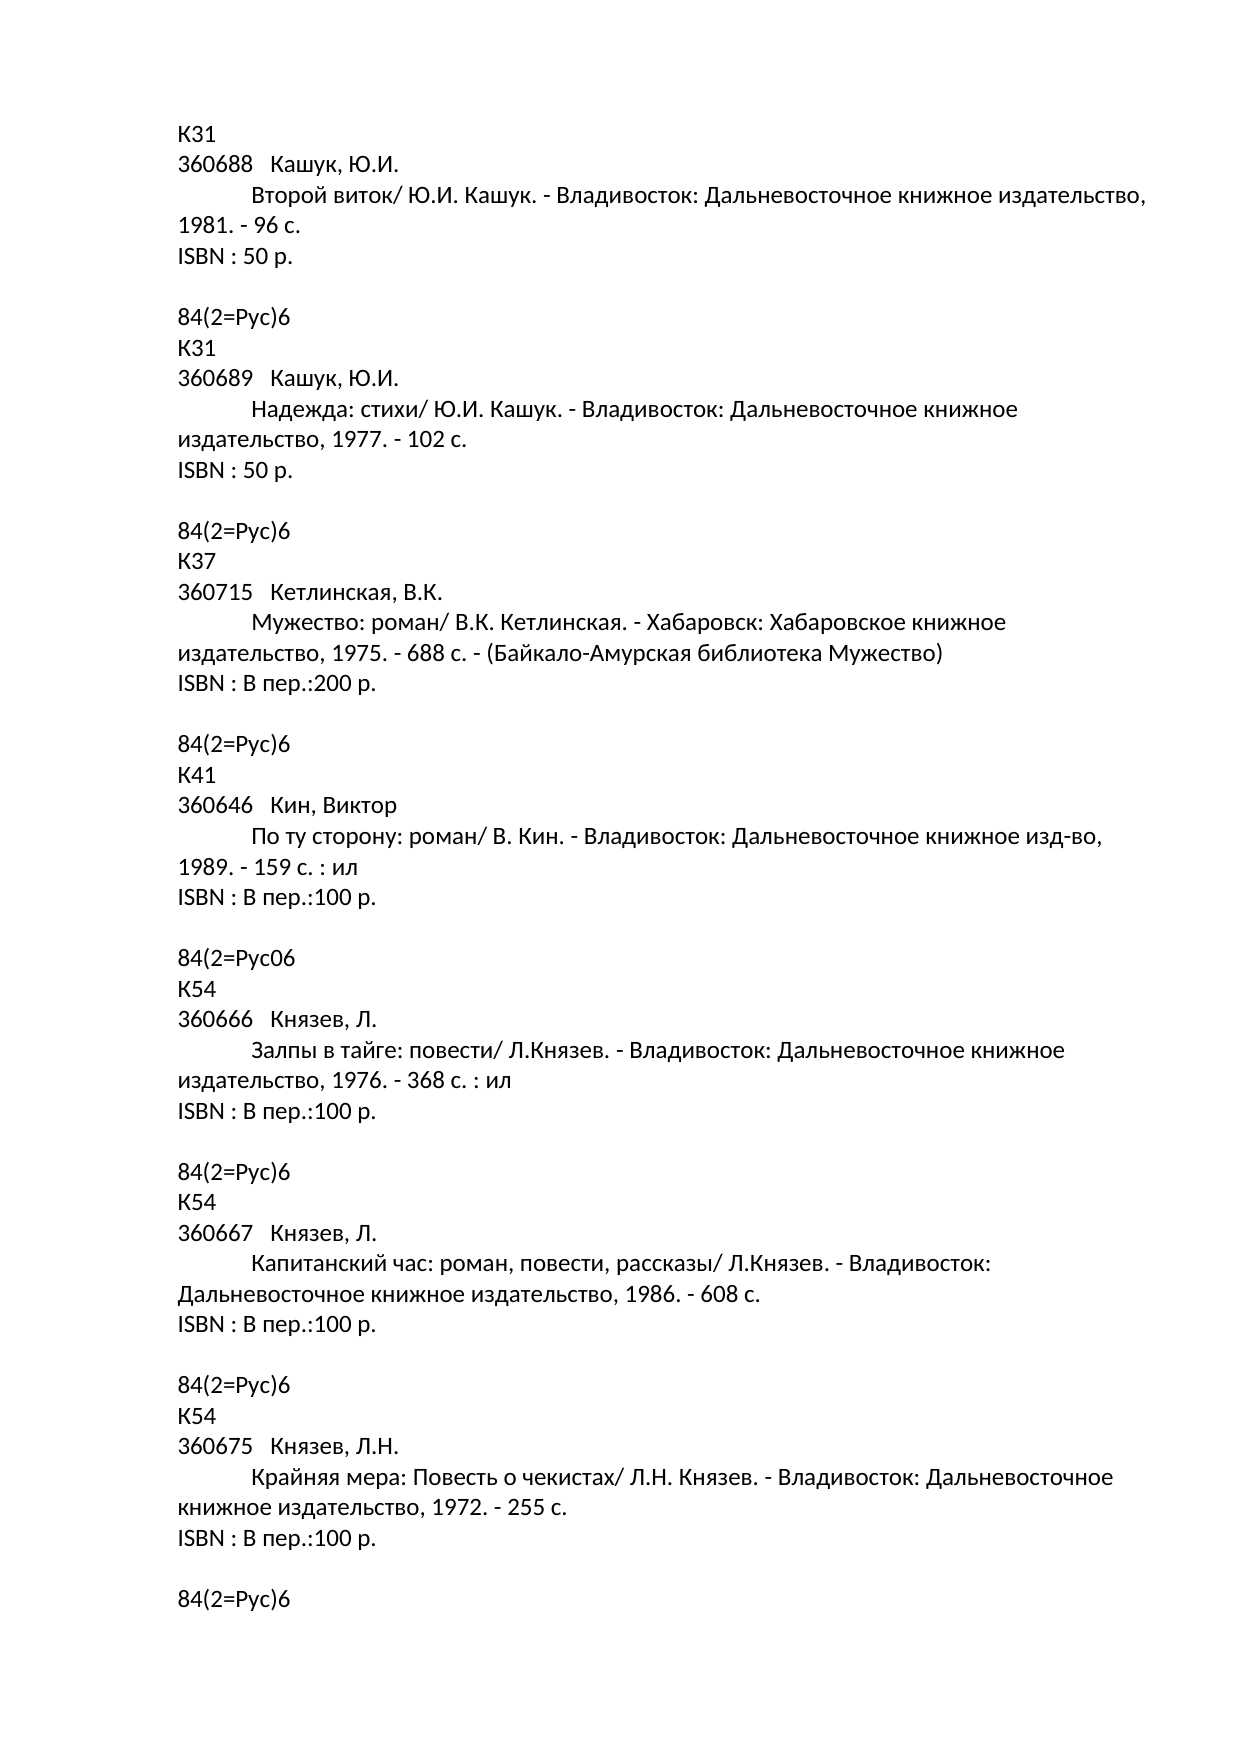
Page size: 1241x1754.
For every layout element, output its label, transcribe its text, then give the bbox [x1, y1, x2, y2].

text 84(2=Рус)6 [177, 515, 1152, 545]
text 84(2=Рус)6 [177, 1583, 1152, 1614]
text Второй виток/ Ю.И. Кашук. - Владивосток: Дальневосточное книжное издательство, 1981. - 96 c. [177, 179, 1152, 240]
text По ту сторону: роман/ В. Кин. - Владивосток: Дальневосточное книжное изд-во, 1989. - 159 c. : ил [177, 820, 1152, 881]
text 360646 Кин, Виктор [177, 789, 1152, 820]
text ISBN : В пер.:100 р. [177, 1522, 1152, 1553]
text 84(2=Рус)6 [177, 1156, 1152, 1186]
text ISBN : 50 р. [177, 454, 1152, 484]
text Надежда: стихи/ Ю.И. Кашук. - Владивосток: Дальневосточное книжное издательство, 1977. - 102 c. [177, 393, 1152, 454]
text К41 [177, 759, 1152, 789]
text Залпы в тайге: повести/ Л.Князев. - Владивосток: Дальневосточное книжное издательство, 1976. - 368 c. : ил [177, 1034, 1152, 1095]
text Капитанский час: роман, повести, рассказы/ Л.Князев. - Владивосток: Дальневосточное книжное издательство, 1986. - 608 c. [177, 1247, 1152, 1308]
text К54 [177, 973, 1152, 1003]
text 84(2=Рус06 [177, 942, 1152, 973]
text 360689 Кашук, Ю.И. [177, 362, 1152, 393]
text ISBN : В пер.:200 р. [177, 667, 1152, 698]
text К31 [177, 118, 1152, 149]
text Крайняя мера: Повесть о чекистах/ Л.Н. Князев. - Владивосток: Дальневосточное книжное издательство, 1972. - 255 c. [177, 1461, 1152, 1522]
text 360715 Кетлинская, В.К. [177, 576, 1152, 606]
text К54 [177, 1186, 1152, 1217]
text 84(2=Рус)6 [177, 1369, 1152, 1400]
text ISBN : В пер.:100 р. [177, 1308, 1152, 1339]
text 360666 Князев, Л. [177, 1003, 1152, 1034]
text ISBN : В пер.:100 р. [177, 1095, 1152, 1125]
text 84(2=Рус)6 [177, 301, 1152, 332]
text К54 [177, 1400, 1152, 1431]
text 360667 Князев, Л. [177, 1217, 1152, 1247]
text ISBN : 50 р. [177, 240, 1152, 271]
text 360688 Кашук, Ю.И. [177, 149, 1152, 179]
text К31 [177, 332, 1152, 362]
text Мужество: роман/ В.К. Кетлинская. - Хабаровск: Хабаровское книжное издательство, 1975. - 688 c. - (Байкало-Амурская библиотека Мужество) [177, 606, 1152, 667]
text ISBN : В пер.:100 р. [177, 881, 1152, 912]
text К37 [177, 545, 1152, 576]
text 360675 Князев, Л.Н. [177, 1431, 1152, 1461]
text 84(2=Рус)6 [177, 728, 1152, 759]
